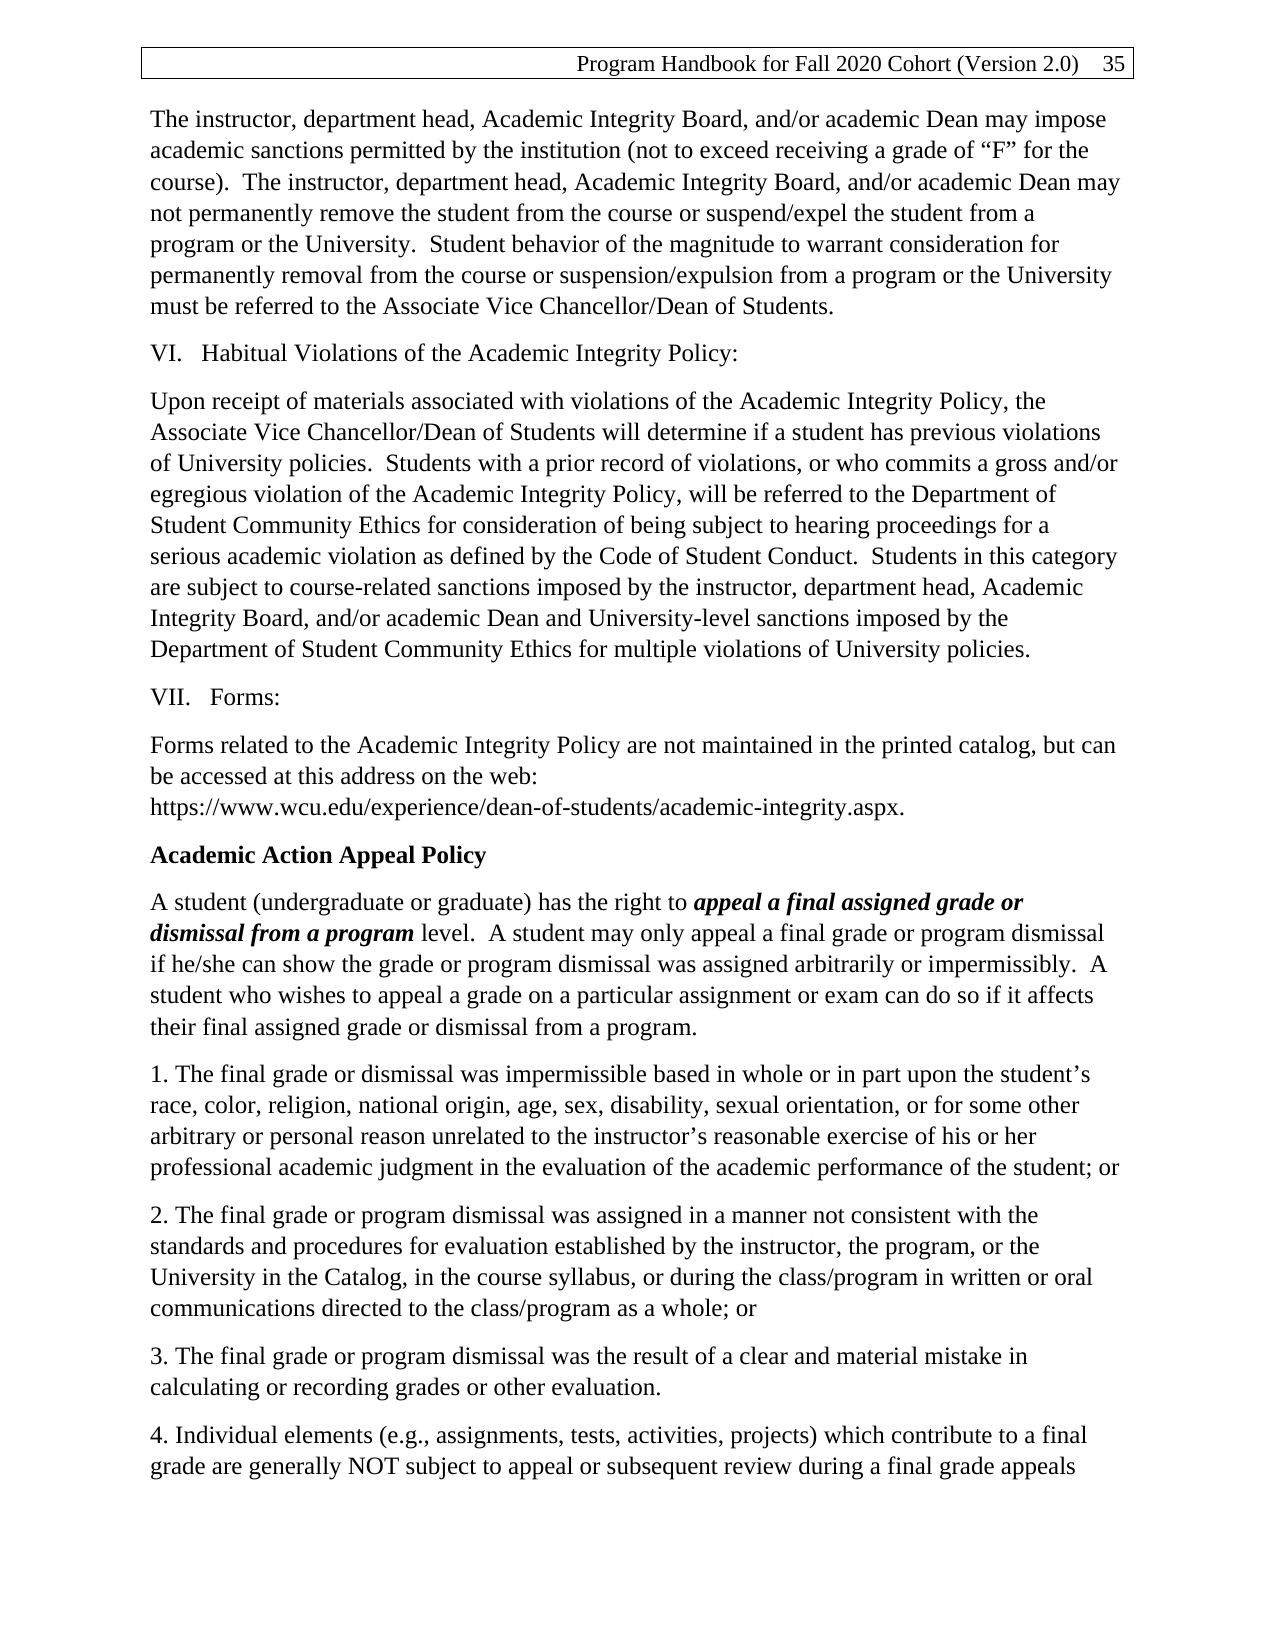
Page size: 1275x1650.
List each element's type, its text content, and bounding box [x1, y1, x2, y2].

text 2. The final grade or program dismissal was assigned in a manner not consistent with the standards and procedures for evaluation established by the instructor, the program, or the University in the Catalog, in the course syllabus, or during the class/program in written or oral communications directed to the class/program as a whole; or [150, 1200, 1125, 1322]
text The instructor, department head, Academic Integrity Board, and/or academic Dean may impose academic sanctions permitted by the institution (not to exceed receiving a grade of “F” for the course). The instructor, department head, Academic Integrity Board, and/or academic Dean may not permanently remove the student from the course or suspend/expel the student from a program or the University. Student behavior of the magnitude to warrant consideration for permanently removal from the course or suspension/expulsion from a program or the University must be referred to the Associate Vice Chancellor/Dean of Students. [150, 104, 1125, 319]
text 3. The final grade or program dismissal was the result of a clear and material mistake in calculating or recording grades or other evaluation. [150, 1341, 1125, 1401]
text Academic Action Appeal Policy [150, 840, 1125, 868]
text A student (undergraduate or graduate) has the right to appeal a final assigned grade or dismissal from a program level. A student may only appeal a final grade or program dismissal if he/she can show the grade or program dismissal was assigned arbitrarily or impermissibly. A student who wishes to appeal a grade on a particular assignment or exam can do so if it affects their final assigned grade or dismissal from a program. [150, 887, 1125, 1040]
text 1. The final grade or dismissal was impermissible based in whole or in part upon the student’s race, color, religion, national origin, age, sex, disability, sexual orientation, or for some other arbitrary or personal reason unrelated to the instructor’s reasonable exercise of his or her professional academic judgment in the evaluation of the academic performance of the student; or [150, 1059, 1125, 1181]
text Forms related to the Academic Integrity Policy are not maintained in the printed catalog, but can be accessed at this address on the web: https://www.wcu.edu/experience/dean-of-students/academic-integrity.aspx. [150, 730, 1125, 821]
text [150, 1420, 1125, 1479]
text VI. Habitual Violations of the Academic Integrity Policy: [150, 338, 1125, 367]
text Upon receipt of materials associated with violations of the Academic Integrity Policy, the Associate Vice Chancellor/Dean of Students will determine if a student has previous violations of University policies. Students with a prior record of violations, or who commits a gross and/or egregious violation of the Academic Integrity Policy, will be referred to the Department of Student Community Ethics for consideration of being subject to hearing proceedings for a serious academic violation as defined by the Code of Student Conduct. Students in this category are subject to course-related sanctions imposed by the instructor, department head, Academic Integrity Board, and/or academic Dean and University-level sanctions imposed by the Department of Student Community Ethics for multiple violations of University policies. [150, 386, 1125, 663]
text VII. Forms: [150, 682, 1125, 711]
